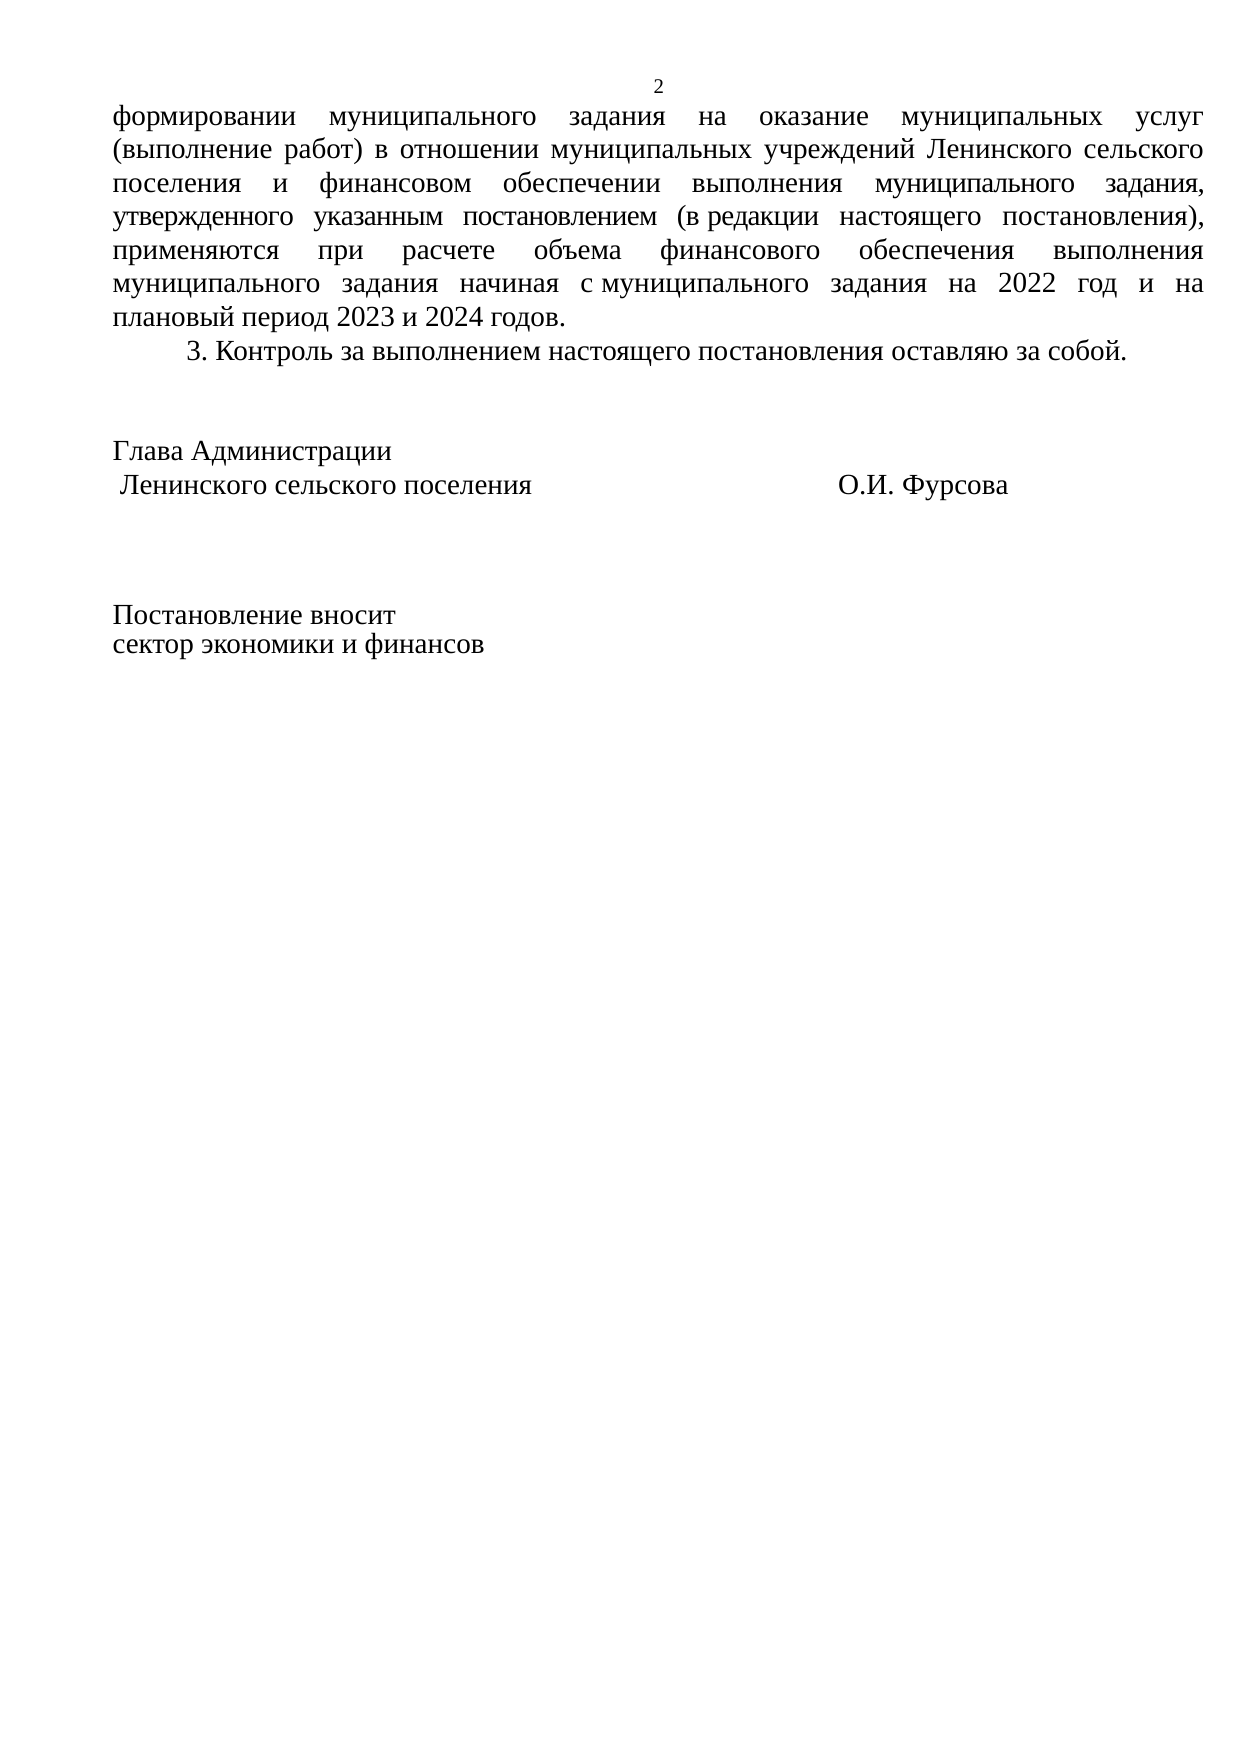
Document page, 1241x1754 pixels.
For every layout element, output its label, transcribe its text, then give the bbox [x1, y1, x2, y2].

text 3. Контроль за выполнением настоящего постановления оставляю за собой. [112, 333, 1205, 366]
text Ленинского сельского поселения О.И. Фурсова [112, 467, 1205, 500]
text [112, 98, 1205, 333]
text Глава Администрации [112, 433, 1205, 467]
text Постановление вносит [112, 601, 1205, 630]
text сектор экономики и финансов [112, 630, 1205, 659]
